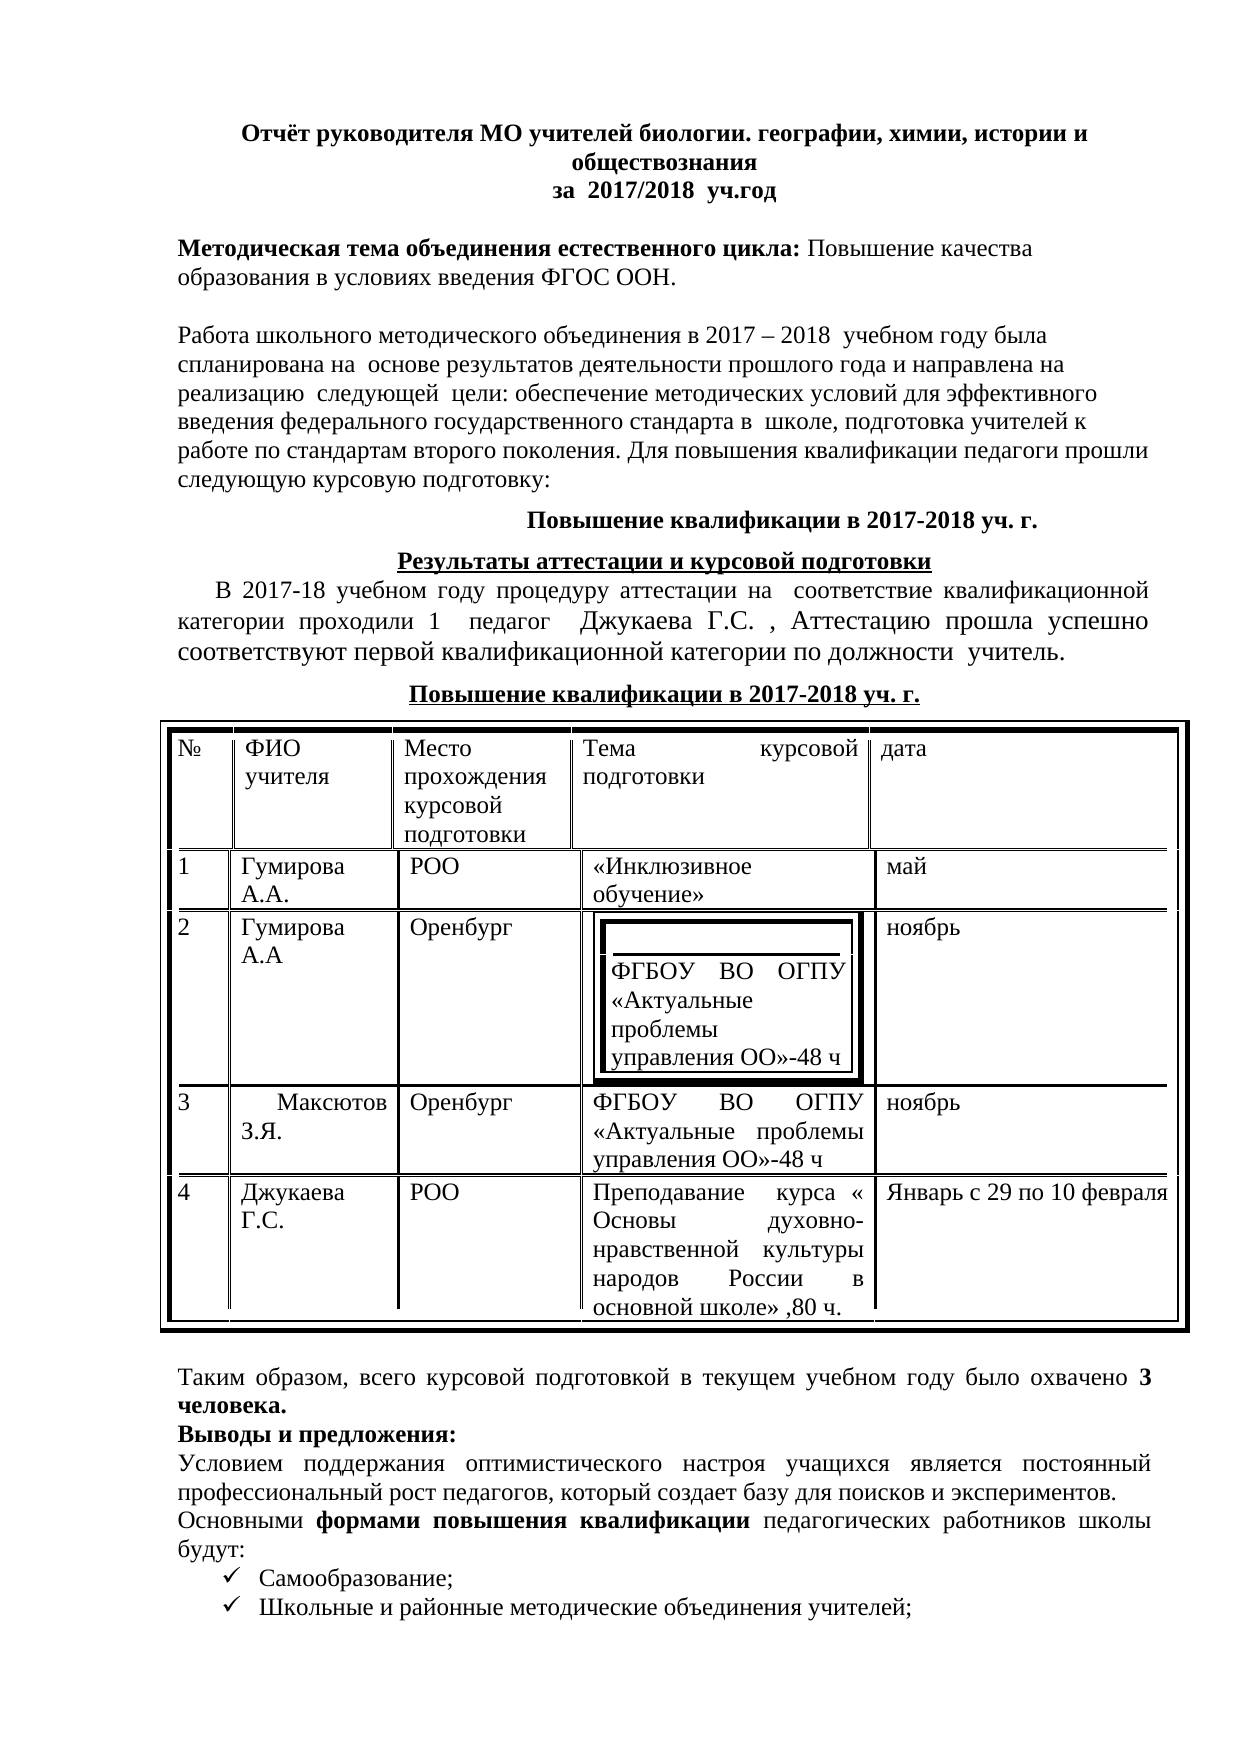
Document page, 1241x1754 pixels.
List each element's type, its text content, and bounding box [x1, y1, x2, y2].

table_cell Оренбург [400, 1087, 580, 1173]
list Школьные и районные методические объединения учителей; [221, 1592, 1152, 1620]
table_header № [172, 728, 234, 848]
list Самообразование; [221, 1563, 1152, 1592]
table_cell «Инклюзивное обучение» [583, 851, 874, 908]
table_cell май [875, 848, 1184, 908]
table_cell Январь с 29 по 10 февраля [875, 1173, 1178, 1320]
text В 2017-18 учебном году процедуру аттестации на соответствие квалификационной категории проходили 1 педагог Джукаева Г.С. , Аттестацию прошла успешно соответствуют первой квалификационной категории по должности учитель. [177, 575, 1150, 666]
text Основными формами повышения квалификации педагогических работников школы будут: [177, 1505, 1152, 1563]
table_cell Преподавание курса « Основы духовно-нравственной культуры народов России в основной школе» ,80 ч. [581, 1177, 875, 1320]
text Отчёт руководителя МО учителей биологии. географии, химии, истории и обществознания [177, 118, 1152, 176]
table_header дата [870, 722, 1184, 848]
table_cell РОО [400, 851, 580, 908]
table_cell 4 [172, 1173, 229, 1320]
table_cell [864, 912, 874, 1084]
table_cell 2 [172, 908, 228, 1084]
text Работа школьного методического объединения в 2017 – 2018 учебном году была спланирована на основе результатов деятельности прошлого года и направлена на реализацию следующей цели: обеспечение методических условий для эффективного введения федерального государственного стандарта в школе, подготовка учителей к работе по стандартам второго поколения. Для повышения квалификации педагоги прошли следующую курсовую подготовку: [177, 320, 1152, 493]
table_cell ноябрь [877, 1084, 1177, 1173]
list Повышение квалификации в 2017-2018 уч. г. [252, 505, 1152, 534]
table_cell 3 [172, 1084, 228, 1173]
text Методическая тема объединения естественного цикла: Повышение качества образования в условиях введения ФГОС ООН. [177, 233, 1152, 291]
table_cell Гумирова А.А [231, 912, 397, 1084]
table_cell 1 [166, 848, 229, 908]
table_cell Максютов З.Я. [231, 1087, 397, 1173]
table_header ФИО учителя [234, 728, 393, 848]
table_header Тема курсовой подготовки [571, 728, 869, 848]
table_cell [583, 912, 593, 1084]
table_cell [595, 913, 858, 1078]
table_cell РОО [398, 1177, 581, 1320]
table_cell ноябрь [877, 908, 1178, 1084]
text за 2017/2018 уч.год [177, 176, 1152, 204]
text Условием поддержания оптимистического настроя учащихся является постоянный профессиональный рост педагогов, который создает базу для поисков и экспериментов. [177, 1448, 1152, 1505]
table_cell ФГБОУ ВО ОГПУ «Актуальные проблемы управления ОО»-48 ч [583, 1087, 874, 1173]
text Выводы и предложения: [177, 1419, 1152, 1448]
table_cell Оренбург [400, 912, 580, 1084]
text Таким образом, всего курсовой подготовкой в текущем учебном году было охвачено 3 человека. [177, 1362, 1152, 1419]
text Результаты аттестации и курсовой подготовки [177, 546, 1152, 575]
text Повышение квалификации в 2017-2018 уч. г. [177, 679, 1152, 707]
table_header Место прохождения курсовой подготовки [393, 733, 571, 848]
table_cell Гумирова А.А. [231, 851, 397, 908]
table_cell Джукаева Г.С. [230, 1177, 398, 1320]
